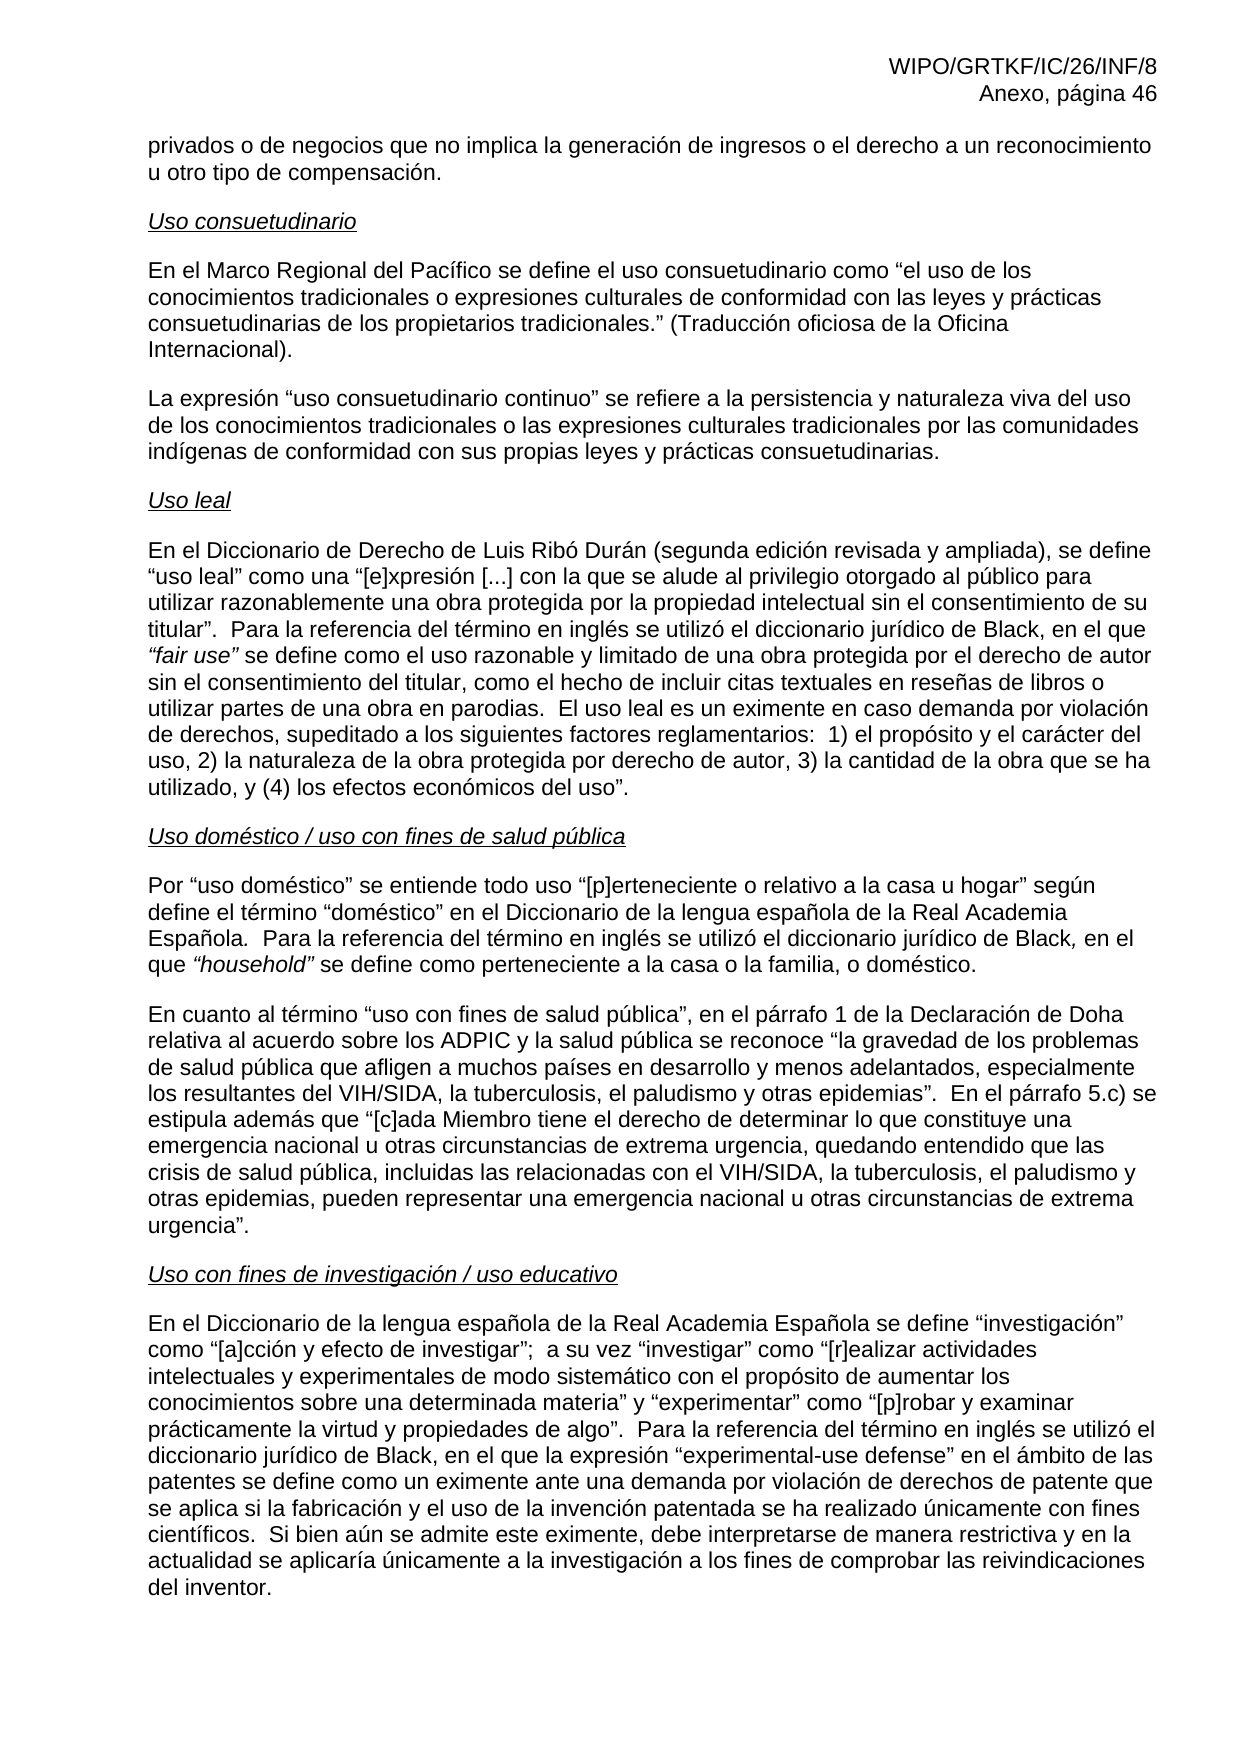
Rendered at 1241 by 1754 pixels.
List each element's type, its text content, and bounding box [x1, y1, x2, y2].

list Uso doméstico / uso con fines de salud pública [148, 823, 1157, 849]
list Uso consuetudinario [148, 208, 1157, 234]
list Uso con fines de investigación / uso educativo [148, 1261, 1157, 1287]
list Por “uso doméstico” se entiende todo uso “[p]erteneciente o relativo a la casa u hogar” según define el término “doméstico” en el Diccionario de la lengua española de la Real Academia Española. Para la referencia del término en inglés se utilizó el diccionario jurídico de Black, en el que “household” se define como perteneciente a la casa o la familia, o doméstico. [148, 872, 1157, 978]
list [148, 132, 1157, 185]
list En el Marco Regional del Pacífico se define el uso consuetudinario como “el uso de los conocimientos tradicionales o expresiones culturales de conformidad con las leyes y prácticas consuetudinarias de los propietarios tradicionales.” (Traducción oficiosa de la Oficina Internacional). [148, 257, 1157, 362]
list En el Diccionario de Derecho de Luis Ribó Durán (segunda edición revisada y ampliada), se define “uso leal” como una “[e]xpresión [...] con la que se alude al privilegio otorgado al público para utilizar razonablemente una obra protegida por la propiedad intelectual sin el consentimiento de su titular”. Para la referencia del término en inglés se utilizó el diccionario jurídico de Black, en el que “fair use” se define como el uso razonable y limitado de una obra protegida por el derecho de autor sin el consentimiento del titular, como el hecho de incluir citas textuales en reseñas de libros o utilizar partes de una obra en parodias. El uso leal es un eximente en caso demanda por violación de derechos, supeditado a los siguientes factores reglamentarios: 1) el propósito y el carácter del uso, 2) la naturaleza de la obra protegida por derecho de autor, 3) la cantidad de la obra que se ha utilizado, y (4) los efectos económicos del uso”. [148, 537, 1157, 800]
list La expresión “uso consuetudinario continuo” se refiere a la persistencia y naturaleza viva del uso de los conocimientos tradicionales o las expresiones culturales tradicionales por las comunidades indígenas de conformidad con sus propias leyes y prácticas consuetudinarias. [148, 385, 1157, 464]
list En cuanto al término “uso con fines de salud pública”, en el párrafo 1 de la Declaración de Doha relativa al acuerdo sobre los ADPIC y la salud pública se reconoce “la gravedad de los problemas de salud pública que afligen a muchos países en desarrollo y menos adelantados, especialmente los resultantes del VIH/SIDA, la tuberculosis, el paludismo y otras epidemias”. En el párrafo 5.c) se estipula además que “[c]ada Miembro tiene el derecho de determinar lo que constituye una emergencia nacional u otras circunstancias de extrema urgencia, quedando entendido que las crisis de salud pública, incluidas las relacionadas con el VIH/SIDA, la tuberculosis, el paludismo y otras epidemias, pueden representar una emergencia nacional u otras circunstancias de extrema urgencia”. [148, 1001, 1157, 1238]
list En el Diccionario de la lengua española de la Real Academia Española se define “investigación” como “[a]cción y efecto de investigar”; a su vez “investigar” como “[r]ealizar actividades intelectuales y experimentales de modo sistemático con el propósito de aumentar los conocimientos sobre una determinada materia” y “experimentar” como “[p]robar y examinar prácticamente la virtud y propiedades de algo”. Para la referencia del término en inglés se utilizó el diccionario jurídico de Black, en el que la expresión “experimental-use defense” en el ámbito de las patentes se define como un eximente ante una demanda por violación de derechos de patente que se aplica si la fabricación y el uso de la invención patentada se ha realizado únicamente con fines científicos. Si bien aún se admite este eximente, debe interpretarse de manera restrictiva y en la actualidad se aplicaría únicamente a la investigación a los fines de comprobar las reivindicaciones del inventor. [148, 1310, 1157, 1600]
list Uso leal [148, 487, 1157, 514]
